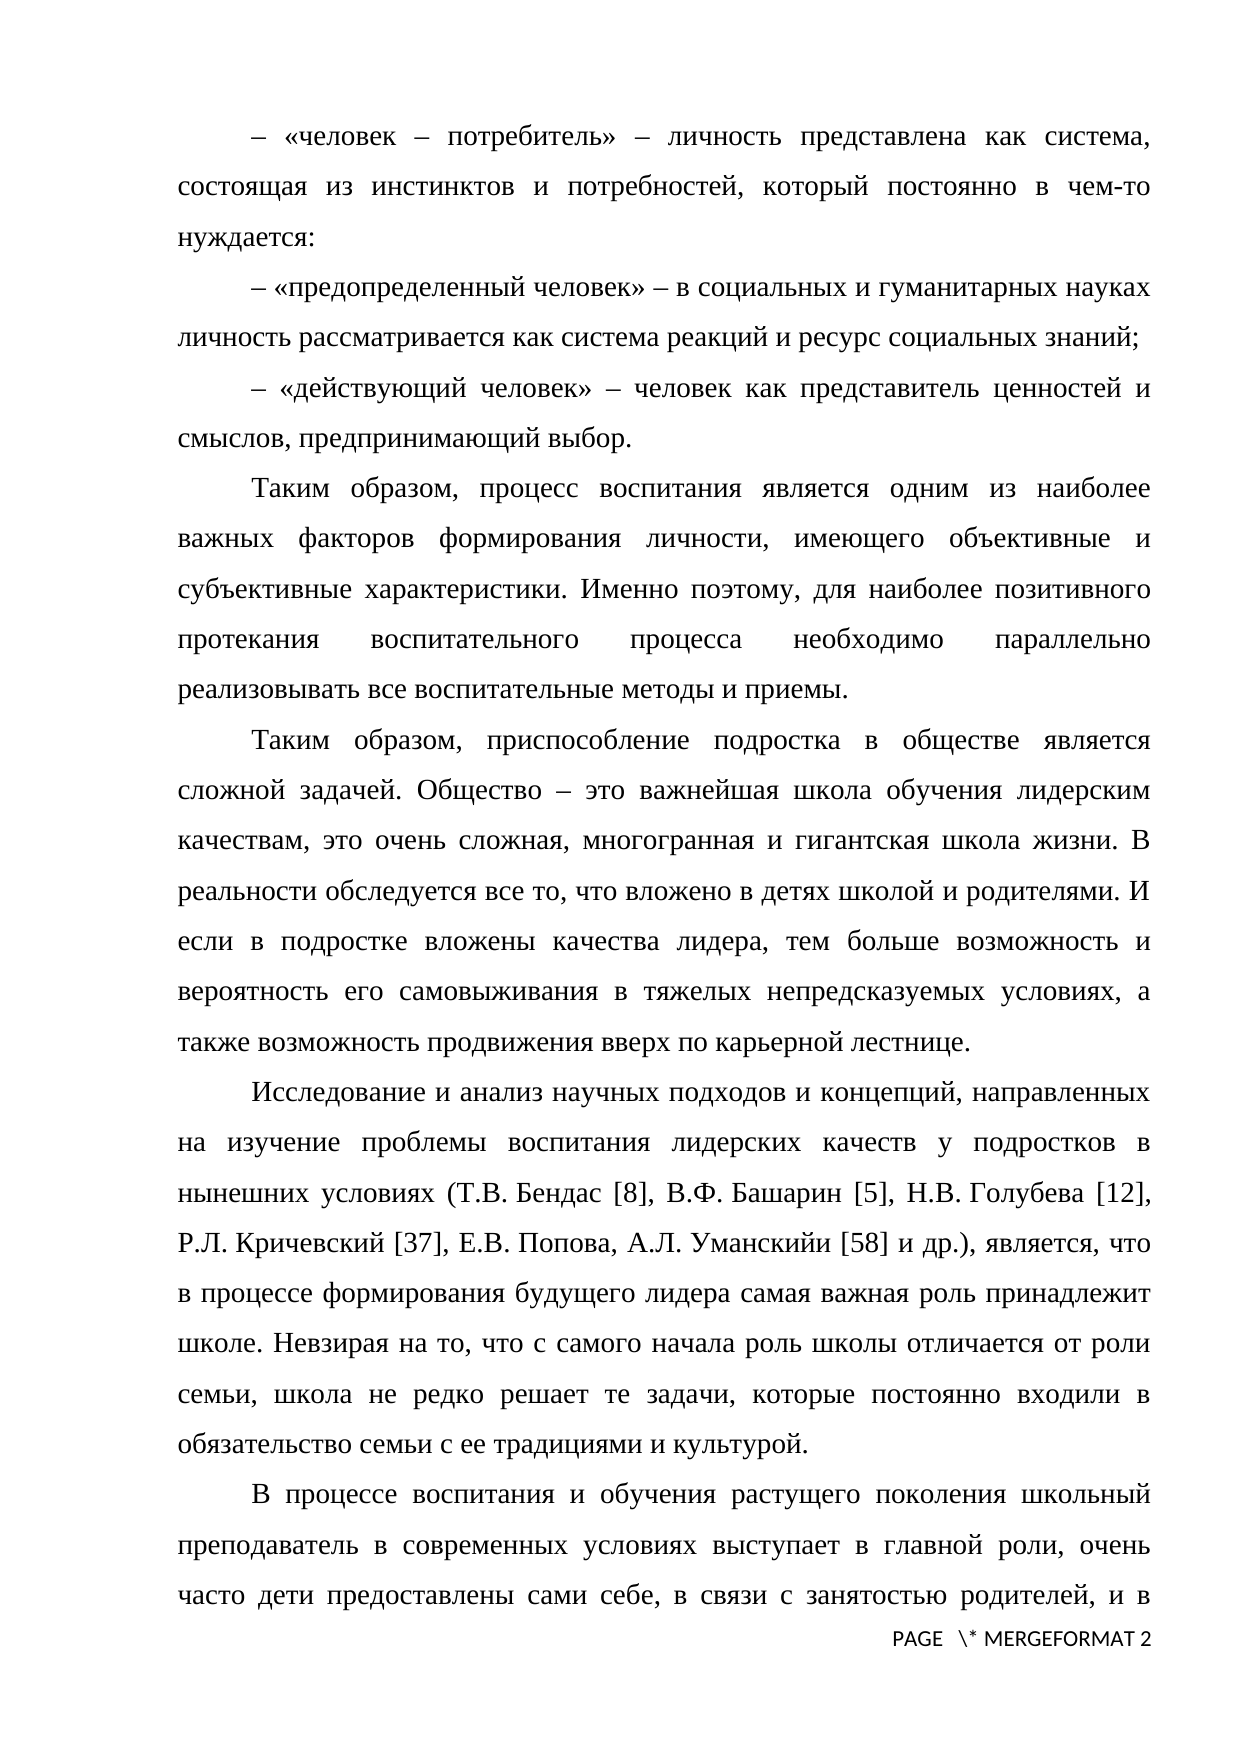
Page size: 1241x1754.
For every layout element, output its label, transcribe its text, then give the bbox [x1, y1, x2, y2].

text Таким образом, процесс воспитания является одним из наиболее важных факторов формирования личности, имеющего объективные и субъективные характеристики. Именно поэтому, для наиболее позитивного протекания воспитательного процесса необходимо параллельно реализовывать все воспитательные методы и приемы. [177, 470, 1152, 705]
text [177, 1477, 1152, 1611]
text – «предопределенный человек» – в социальных и гуманитарных науках личность рассматривается как система реакций и ресурс социальных знаний; [177, 269, 1152, 353]
text Исследование и анализ научных подходов и концепций, направленных на изучение проблемы воспитания лидерских качеств у подростков в нынешних условиях (Т.В. Бендас [8], В.Ф. Башарин [5], Н.В. Голубева [12], Р.Л. Кричевский [37], Е.В. Попова, А.Л. Уманскийи [58] и др.), является, что в процессе формирования будущего лидера самая важная роль принадлежит школе. Невзирая на то, что с самого начала роль школы отличается от роли семьи, школа не редко решает те задачи, которые постоянно входили в обязательство семьи с ее традициями и культурой. [177, 1074, 1152, 1460]
text – «человек – потребитель» – личность представлена как система, состоящая из инстинктов и потребностей, который постоянно в чем-то нуждается: [177, 118, 1152, 252]
text Таким образом, приспособление подростка в обществе является сложной задачей. Общество – это важнейшая школа обучения лидерским качествам, это очень сложная, многогранная и гигантская школа жизни. В реальности обследуется все то, что вложено в детях школой и родителями. И если в подростке вложены качества лидера, тем больше возможность и вероятность его самовыживания в тяжелых непредсказуемых условиях, а также возможность продвижения вверх по карьерной лестнице. [177, 722, 1152, 1057]
text – «действующий человек» – человек как представитель ценностей и смыслов, предпринимающий выбор. [177, 370, 1152, 453]
